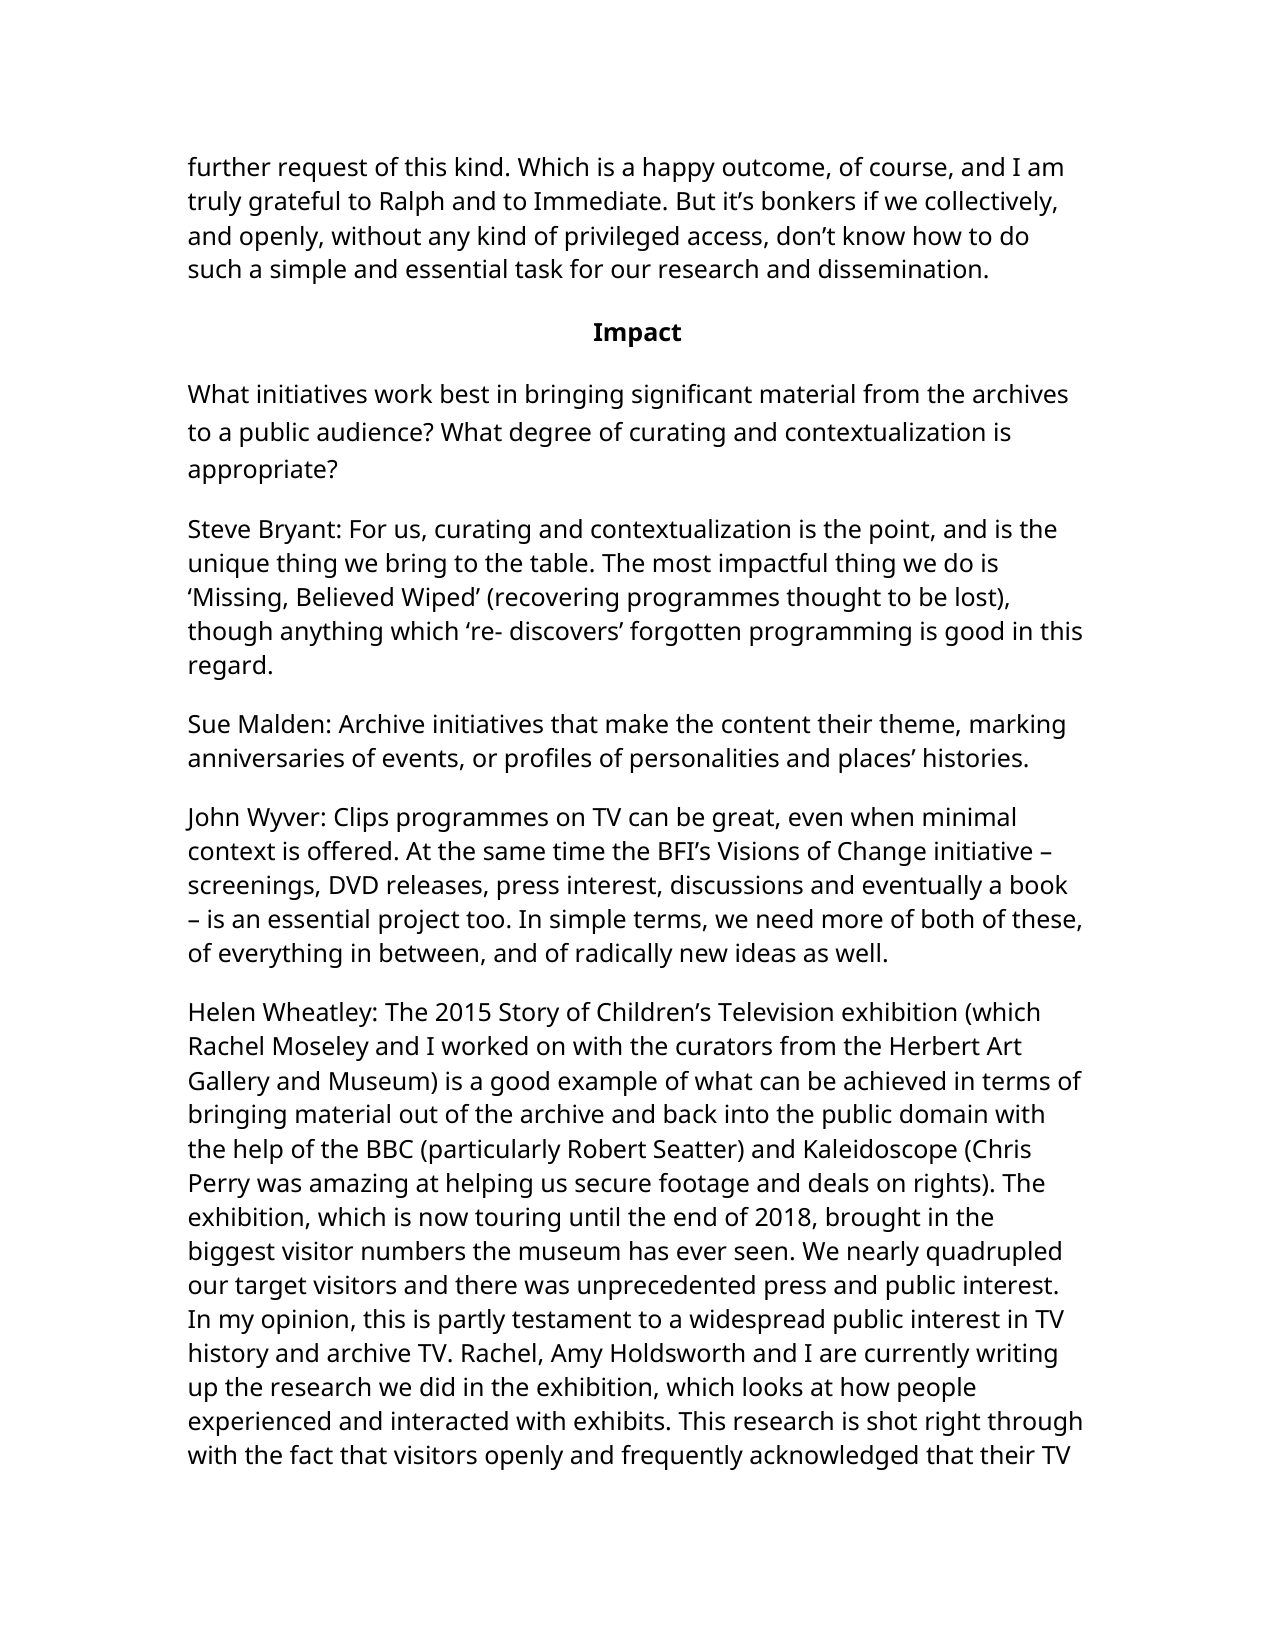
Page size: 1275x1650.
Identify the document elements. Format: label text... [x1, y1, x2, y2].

text John Wyver: Clips programmes on TV can be great, even when minimal context is offered. At the same time the BFI’s Visions of Change initiative – screenings, DVD releases, press interest, discussions and eventually a book – is an essential project too. In simple terms, we need more of both of these, of everything in between, and of radically new ideas as well. [187, 800, 1087, 970]
text Steve Bryant: For us, curating and contextualization is the point, and is the unique thing we bring to the table. The most impactful thing we do is ‘Missing, Believed Wiped’ (recovering programmes thought to be lost), though anything which ‘re- discovers’ forgotten programming is good in this regard. [187, 511, 1087, 682]
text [187, 995, 1087, 1472]
text Impact [187, 311, 1087, 349]
text Sue Malden: Archive initiatives that make the content their theme, marking anniversaries of events, or profiles of personalities and places’ histories. [187, 707, 1087, 775]
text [187, 150, 1087, 286]
text What initiatives work best in bringing significant material from the archives to a public audience? What degree of curating and contextualization is appropriate? [187, 374, 1087, 486]
